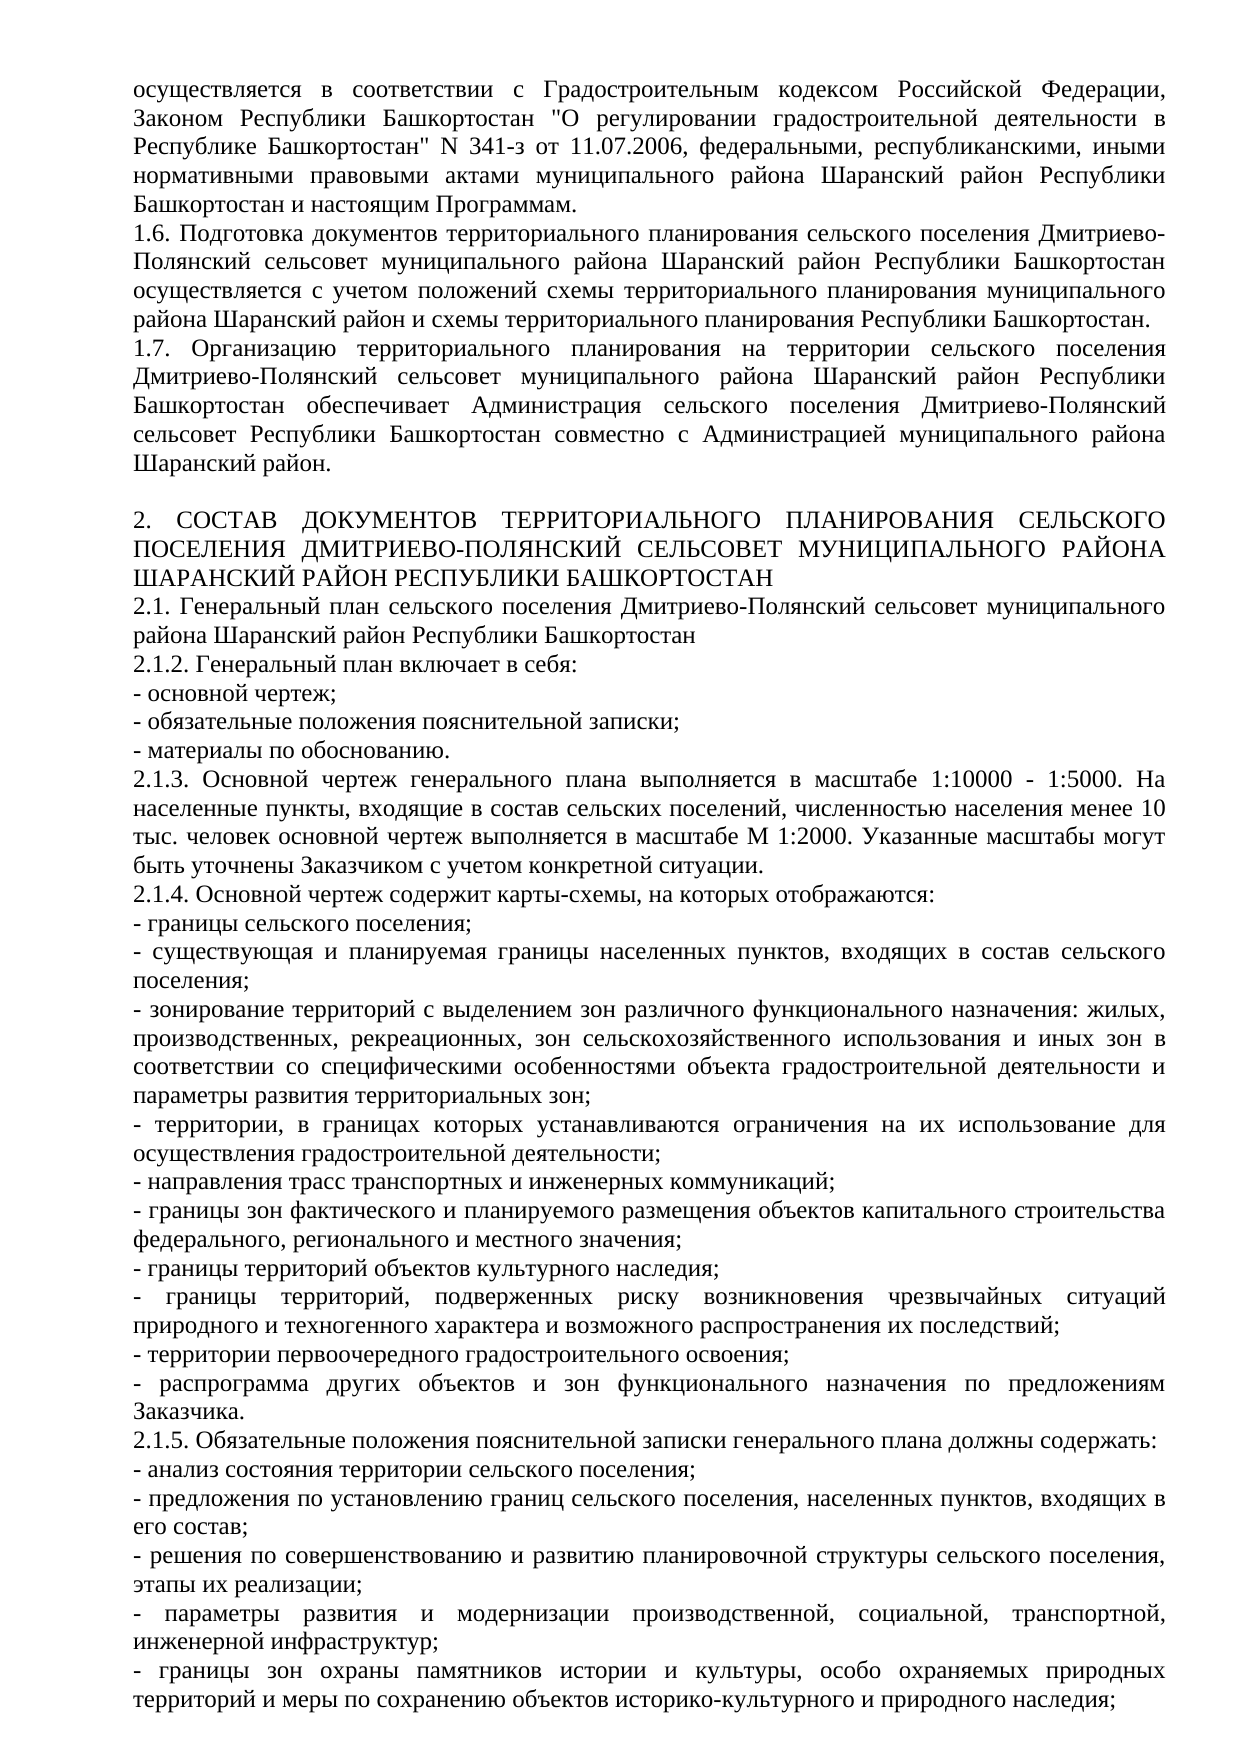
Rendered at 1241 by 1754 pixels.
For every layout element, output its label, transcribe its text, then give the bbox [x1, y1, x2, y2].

text - обязательные положения пояснительной записки; [133, 706, 1167, 735]
text 1.6. Подготовка документов территориального планирования сельского поселения Дмитриево-Полянский сельсовет муниципального района Шаранский район Республики Башкортостан осуществляется с учетом положений схемы территориального планирования муниципального района Шаранский район и схемы территориального планирования Республики Башкортостан. [133, 218, 1167, 333]
text 2.1.5. Обязательные положения пояснительной записки генерального плана должны содержать: [133, 1425, 1167, 1454]
text - материалы по обоснованию. [133, 735, 1167, 764]
text - распрограмма других объектов и зон функционального назначения по предложениям Заказчика. [133, 1368, 1167, 1425]
text 2.1.4. Основной чертеж содержит карты-схемы, на которых отображаются: [133, 879, 1167, 908]
text - основной чертеж; [133, 678, 1167, 706]
text - зонирование территорий с выделением зон различного функционального назначения: жилых, производственных, рекреационных, зон сельскохозяйственного использования и иных зон в соответствии со специфическими особенностями объекта градостроительной деятельности и параметры развития территориальных зон; [133, 994, 1167, 1109]
text - направления трасс транспортных и инженерных коммуникаций; [133, 1166, 1167, 1195]
text - территории, в границах которых устанавливаются ограничения на их использование для осуществления градостроительной деятельности; [133, 1109, 1167, 1166]
text - параметры развития и модернизации производственной, социальной, транспортной, инженерной инфраструктур; [133, 1598, 1167, 1655]
text - границы зон фактического и планируемого размещения объектов капитального строительства федерального, регионального и местного значения; [133, 1195, 1167, 1253]
text - предложения по установлению границ сельского поселения, населенных пунктов, входящих в его состав; [133, 1483, 1167, 1540]
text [133, 74, 1167, 218]
text 2.1. Генеральный план сельского поселения Дмитриево-Полянский сельсовет муниципального района Шаранский район Республики Башкортостан [133, 591, 1167, 649]
text 1.7. Организацию территориального планирования на территории сельского поселения Дмитриево-Полянский сельсовет муниципального района Шаранский район Республики Башкортостан обеспечивает Администрация сельского поселения Дмитриево-Полянский сельсовет Республики Башкортостан совместно с Администрацией муниципального района Шаранский район. [133, 333, 1167, 476]
text 2.1.3. Основной чертеж генерального плана выполняется в масштабе 1:10000 - 1:5000. На населенные пункты, входящие в состав сельских поселений, численностью населения менее 10 тыс. человек основной чертеж выполняется в масштабе М 1:2000. Указанные масштабы могут быть уточнены Заказчиком с учетом конкретной ситуации. [133, 764, 1167, 879]
text - существующая и планируемая границы населенных пунктов, входящих в состав сельского поселения; [133, 936, 1167, 994]
text - границы территорий, подверженных риску возникновения чрезвычайных ситуаций природного и техногенного характера и возможного распространения их последствий; [133, 1281, 1167, 1339]
text - решения по совершенствованию и развитию планировочной структуры сельского поселения, этапы их реализации; [133, 1540, 1167, 1598]
text - анализ состояния территории сельского поселения; [133, 1454, 1167, 1483]
text - границы зон охраны памятников истории и культуры, особо охраняемых природных территорий и меры по сохранению объектов историко-культурного и природного наследия; [133, 1655, 1167, 1713]
text 2.1.2. Генеральный план включает в себя: [133, 649, 1167, 678]
text - границы территорий объектов культурного наследия; [133, 1253, 1167, 1281]
text 2. СОСТАВ ДОКУМЕНТОВ ТЕРРИТОРИАЛЬНОГО ПЛАНИРОВАНИЯ СЕЛЬСКОГО ПОСЕЛЕНИЯ ДМИТРИЕВО-ПОЛЯНСКИЙ СЕЛЬСОВЕТ МУНИЦИПАЛЬНОГО РАЙОНА ШАРАНСКИЙ РАЙОН РЕСПУБЛИКИ БАШКОРТОСТАН [133, 505, 1167, 591]
text - границы сельского поселения; [133, 908, 1167, 936]
text - территории первоочередного градостроительного освоения; [133, 1339, 1167, 1368]
